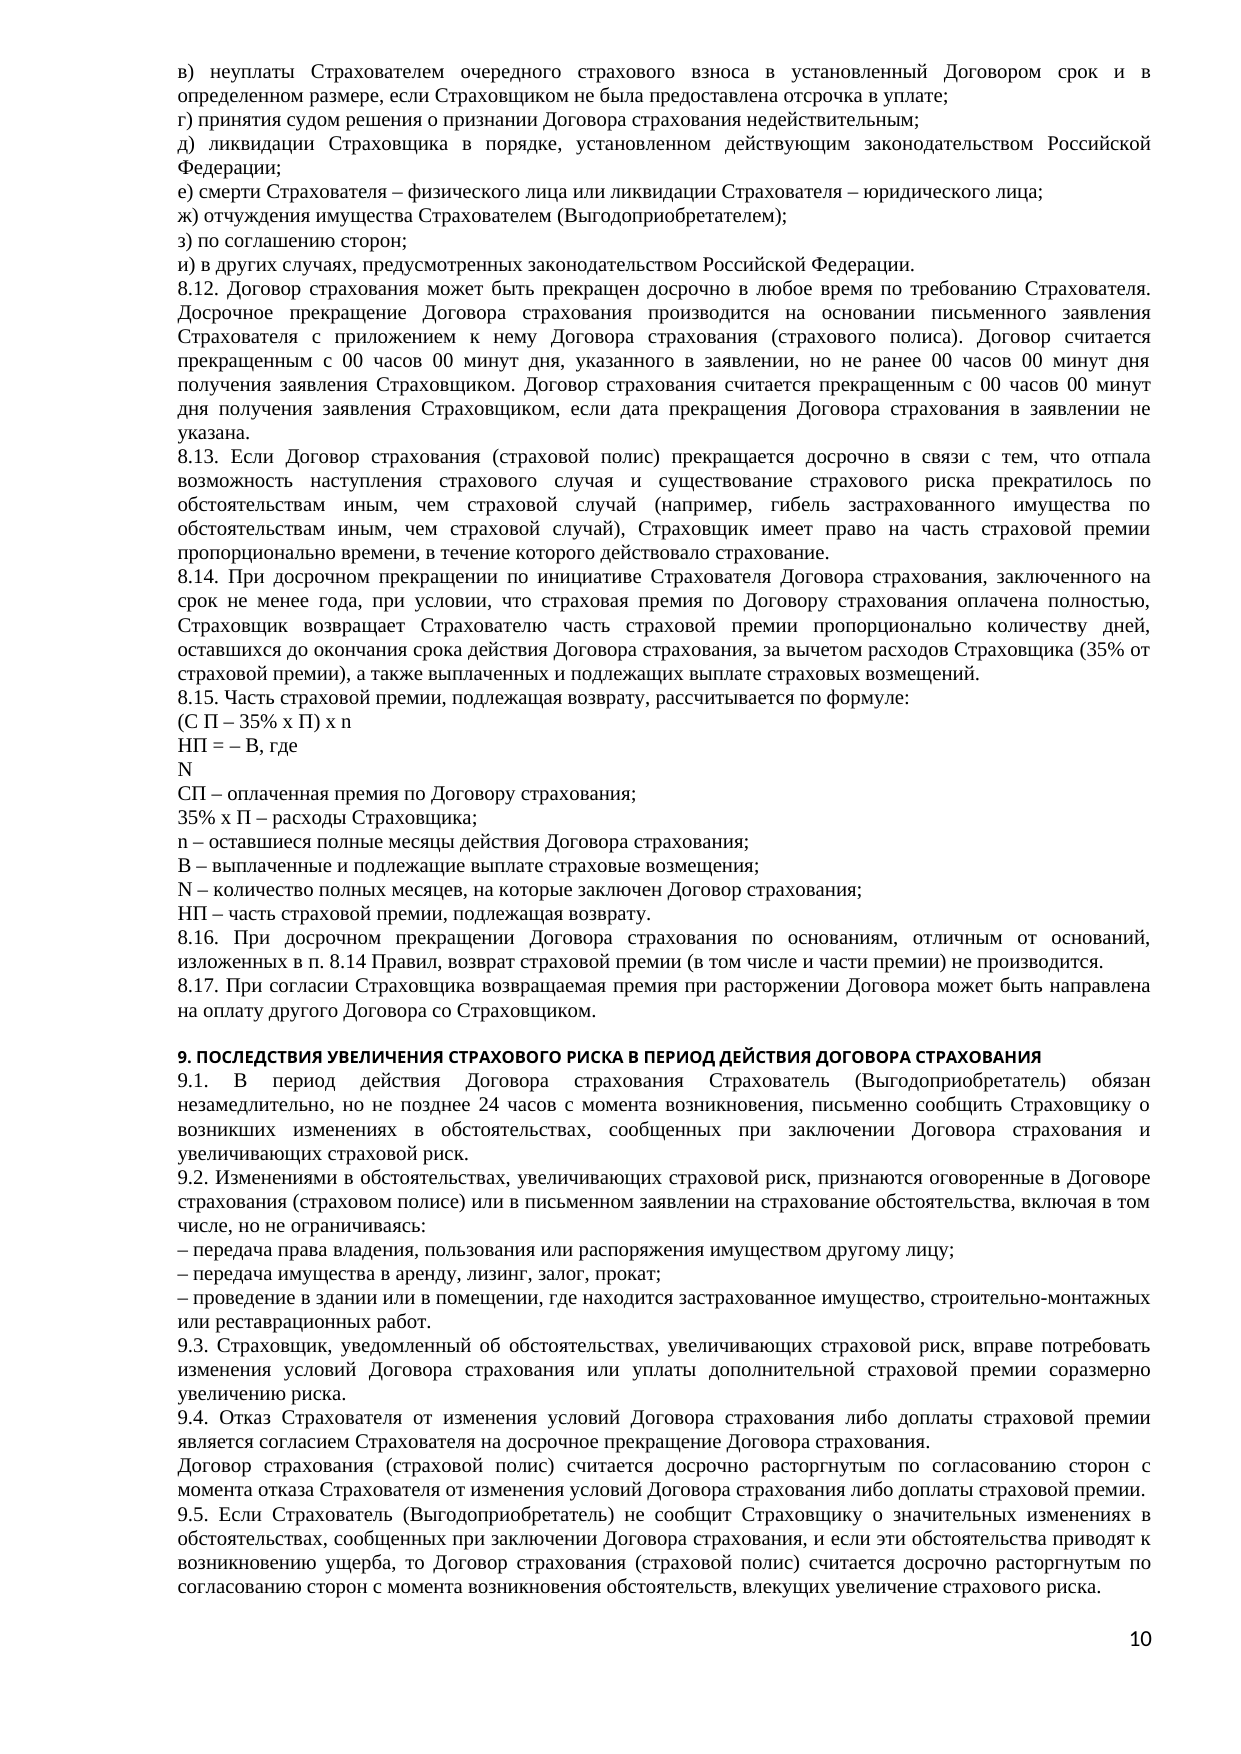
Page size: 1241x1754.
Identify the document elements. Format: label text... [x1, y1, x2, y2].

text 35% х П – расходы Страховщика; [177, 805, 1152, 829]
text – передача права владения, пользования или распоряжения имуществом другому лицу; [177, 1237, 1152, 1261]
text 8.15. Часть страховой премии, подлежащая возврату, рассчитывается по формуле: [177, 685, 1152, 709]
text Договор страхования (страховой полис) считается досрочно расторгнутым по согласованию сторон с момента отказа Страхователя от изменения условий Договора страхования либо доплаты страховой премии. [177, 1453, 1152, 1501]
text СП – оплаченная премия по Договору страхования; [177, 781, 1152, 805]
text В – выплаченные и подлежащие выплате страховые возмещения; [177, 853, 1152, 877]
text г) принятия судом решения о признании Договора страхования недействительным; [177, 107, 1152, 131]
text НП – часть страховой премии, подлежащая возврату. [177, 901, 1152, 925]
text 9.5. Если Страхователь (Выгодоприобретатель) не сообщит Страховщику о значительных изменениях в обстоятельствах, сообщенных при заключении Договора страхования, и если эти обстоятельства приводят к возникновению ущерба, то Договор страхования (страховой полис) считается досрочно расторгнутым по согласованию сторон с момента возникновения обстоятельств, влекущих увеличение страхового риска. [177, 1501, 1152, 1598]
text 9.3. Страховщик, уведомленный об обстоятельствах, увеличивающих страховой риск, вправе потребовать изменения условий Договора страхования или уплаты дополнительной страховой премии соразмерно увеличению риска. [177, 1333, 1152, 1405]
text НП = – В, где [177, 733, 1152, 757]
text и) в других случаях, предусмотренных законодательством Российской Федерации. [177, 252, 1152, 276]
text 8.17. При согласии Страховщика возвращаемая премия при расторжении Договора может быть направлена на оплату другого Договора со Страховщиком. [177, 973, 1152, 1022]
text д) ликвидации Страховщика в порядке, установленном действующим законодательством Российской Федерации; [177, 131, 1152, 179]
text ж) отчуждения имущества Страхователем (Выгодоприобретателем); [177, 203, 1152, 227]
text в) неуплаты Страхователем очередного страхового взноса в установленный Договором срок и в определенном размере, если Страховщиком не была предоставлена отсрочка в уплате; [177, 59, 1152, 107]
text з) по соглашению сторон; [177, 227, 1152, 252]
text – передача имущества в аренду, лизинг, залог, прокат; [177, 1261, 1152, 1285]
text 8.12. Договор страхования может быть прекращен досрочно в любое время по требованию Страхователя. Досрочное прекращение Договора страхования производится на основании письменного заявления Страхователя с приложением к нему Договора страхования (страхового полиса). Договор считается прекращенным с 00 часов 00 минут дня, указанного в заявлении, но не ранее 00 часов 00 минут дня получения заявления Страховщиком. Договор страхования считается прекращенным с 00 часов 00 минут дня получения заявления Страховщиком, если дата прекращения Договора страхования в заявлении не указана. [177, 276, 1152, 444]
text N [177, 757, 1152, 781]
text 9.2. Изменениями в обстоятельствах, увеличивающих страховой риск, признаются оговоренные в Договоре страхования (страховом полисе) или в письменном заявлении на страхование обстоятельства, включая в том числе, но не ограничиваясь: [177, 1164, 1152, 1237]
text е) смерти Страхователя – физического лица или ликвидации Страхователя – юридического лица; [177, 179, 1152, 203]
text 9.1. В период действия Договора страхования Страхователь (Выгодоприобретатель) обязан незамедлительно, но не позднее 24 часов с момента возникновения, письменно сообщить Страховщику о возникших изменениях в обстоятельствах, сообщенных при заключении Договора страхования и увеличивающих страховой риск. [177, 1068, 1152, 1164]
text 9. ПОСЛЕДСТВИЯ УВЕЛИЧЕНИЯ СТРАХОВОГО РИСКА В ПЕРИОД ДЕЙСТВИЯ ДОГОВОРА СТРАХОВАНИЯ [177, 1046, 1152, 1068]
text – проведение в здании или в помещении, где находится застрахованное имущество, строительно-монтажных или реставрационных работ. [177, 1285, 1152, 1333]
text (С П – 35% х П) х n [177, 709, 1152, 733]
text 8.13. Если Договор страхования (страховой полис) прекращается досрочно в связи с тем, что отпала возможность наступления страхового случая и существование страхового риска прекратилось по обстоятельствам иным, чем страховой случай (например, гибель застрахованного имущества по обстоятельствам иным, чем страховой случай), Страховщик имеет право на часть страховой премии пропорционально времени, в течение которого действовало страхование. [177, 444, 1152, 564]
text 8.16. При досрочном прекращении Договора страхования по основаниям, отличным от оснований, изложенных в п. 8.14 Правил, возврат страховой премии (в том числе и части премии) не производится. [177, 925, 1152, 973]
text 8.14. При досрочном прекращении по инициативе Страхователя Договора страхования, заключенного на срок не менее года, при условии, что страховая премия по Договору страхования оплачена полностью, Страховщик возвращает Страхователю часть страховой премии пропорционально количеству дней, оставшихся до окончания срока действия Договора страхования, за вычетом расходов Страховщика (35% от страховой премии), а также выплаченных и подлежащих выплате страховых возмещений. [177, 564, 1152, 685]
text N – количество полных месяцев, на которые заключен Договор страхования; [177, 877, 1152, 901]
text n – оставшиеся полные месяцы действия Договора страхования; [177, 829, 1152, 853]
text 9.4. Отказ Страхователя от изменения условий Договора страхования либо доплаты страховой премии является согласием Страхователя на досрочное прекращение Договора страхования. [177, 1405, 1152, 1453]
